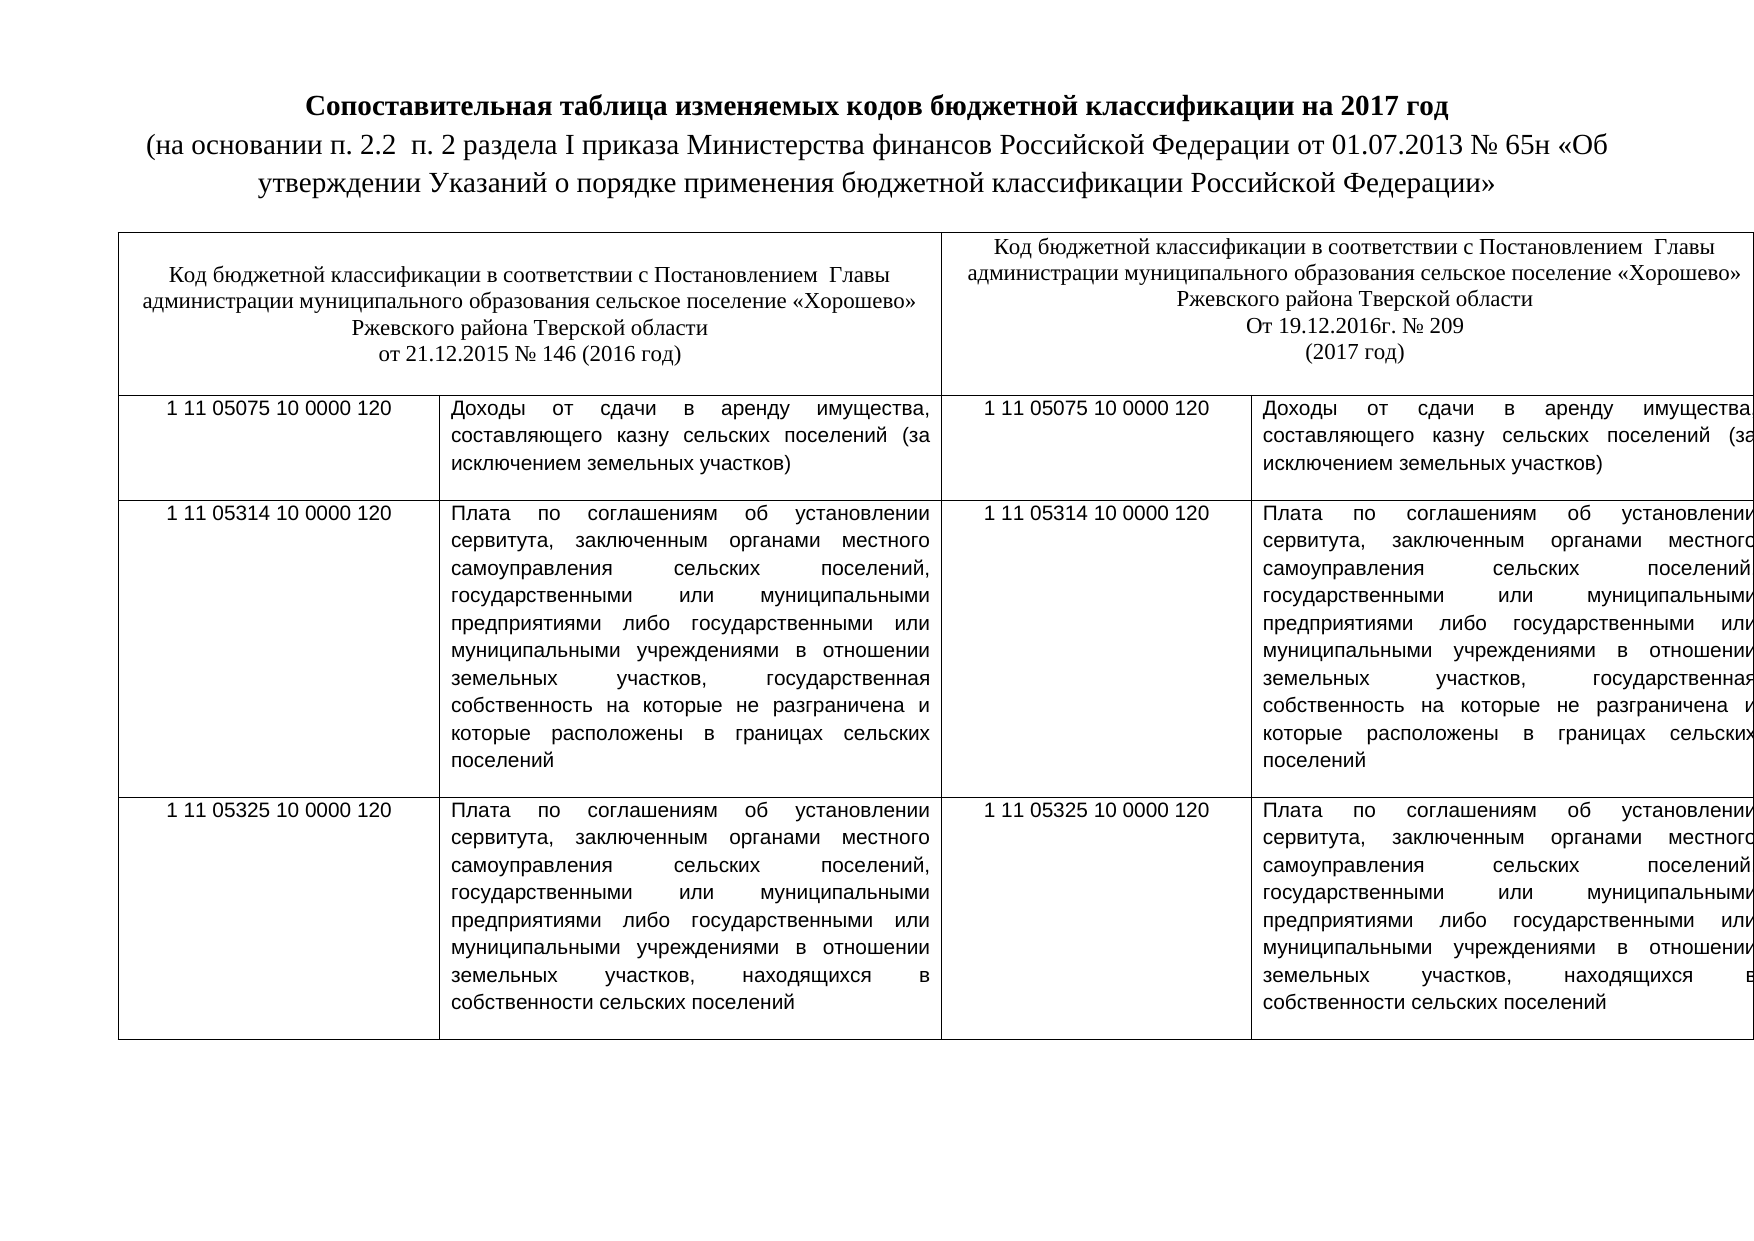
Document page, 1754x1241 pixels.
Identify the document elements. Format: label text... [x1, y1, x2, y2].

table_cell Плата по соглашениям об установлении сервитута, заключенным органами местного самоуправления сельских поселений, государственными или муниципальными предприятиями либо государственными или муниципальными учреждениями в отношении земельных участков, государственная собственность на которые не разграничена и которые расположены в границах сельских поселений [1252, 501, 1753, 797]
table_cell 1 11 05314 10 0000 120 [942, 501, 1251, 797]
table_cell Плата по соглашениям об установлении сервитута, заключенным органами местного самоуправления сельских поселений, государственными или муниципальными предприятиями либо государственными или муниципальными учреждениями в отношении земельных участков, государственная собственность на которые не разграничена и которые расположены в границах сельских поселений [440, 501, 941, 797]
table_cell Доходы от сдачи в аренду имущества, составляющего казну сельских поселений (за исключением земельных участков) [440, 396, 941, 499]
table_cell 1 11 05075 10 0000 120 [119, 396, 439, 499]
table_cell 1 11 05325 10 0000 120 [942, 798, 1251, 1039]
table_cell 1 11 05075 10 0000 120 [942, 396, 1251, 499]
table_cell 1 11 05314 10 0000 120 [119, 501, 439, 797]
table_header Код бюджетной классификации в соответствии с Постановлением Главы администрации муниципального образования сельское поселение «Хорошево» Ржевского района Тверской области от 21.12.2015 № 146 (2016 год) [119, 233, 941, 395]
table_cell Плата по соглашениям об установлении сервитута, заключенным органами местного самоуправления сельских поселений, государственными или муниципальными предприятиями либо государственными или муниципальными учреждениями в отношении земельных участков, находящихся в собственности сельских поселений [1252, 798, 1753, 1039]
text (на основании п. 2.2 п. 2 раздела I приказа Министерства финансов Российской Федерации от 01.07.2013 № 65н «Об утверждении Указаний о порядке применения бюджетной классификации Российской Федерации» [118, 127, 1636, 199]
table_header Код бюджетной классификации в соответствии с Постановлением Главы администрации муниципального образования сельское поселение «Хорошево» Ржевского района Тверской области От 19.12.2016г. № 209 (2017 год) [942, 233, 1753, 395]
table_cell Плата по соглашениям об установлении сервитута, заключенным органами местного самоуправления сельских поселений, государственными или муниципальными предприятиями либо государственными или муниципальными учреждениями в отношении земельных участков, находящихся в собственности сельских поселений [440, 798, 941, 1039]
table_cell Доходы от сдачи в аренду имущества, составляющего казну сельских поселений (за исключением земельных участков) [1252, 396, 1753, 499]
text Сопоставительная таблица изменяемых кодов бюджетной классификации на 2017 год [118, 88, 1636, 122]
table_cell 1 11 05325 10 0000 120 [119, 798, 439, 1039]
